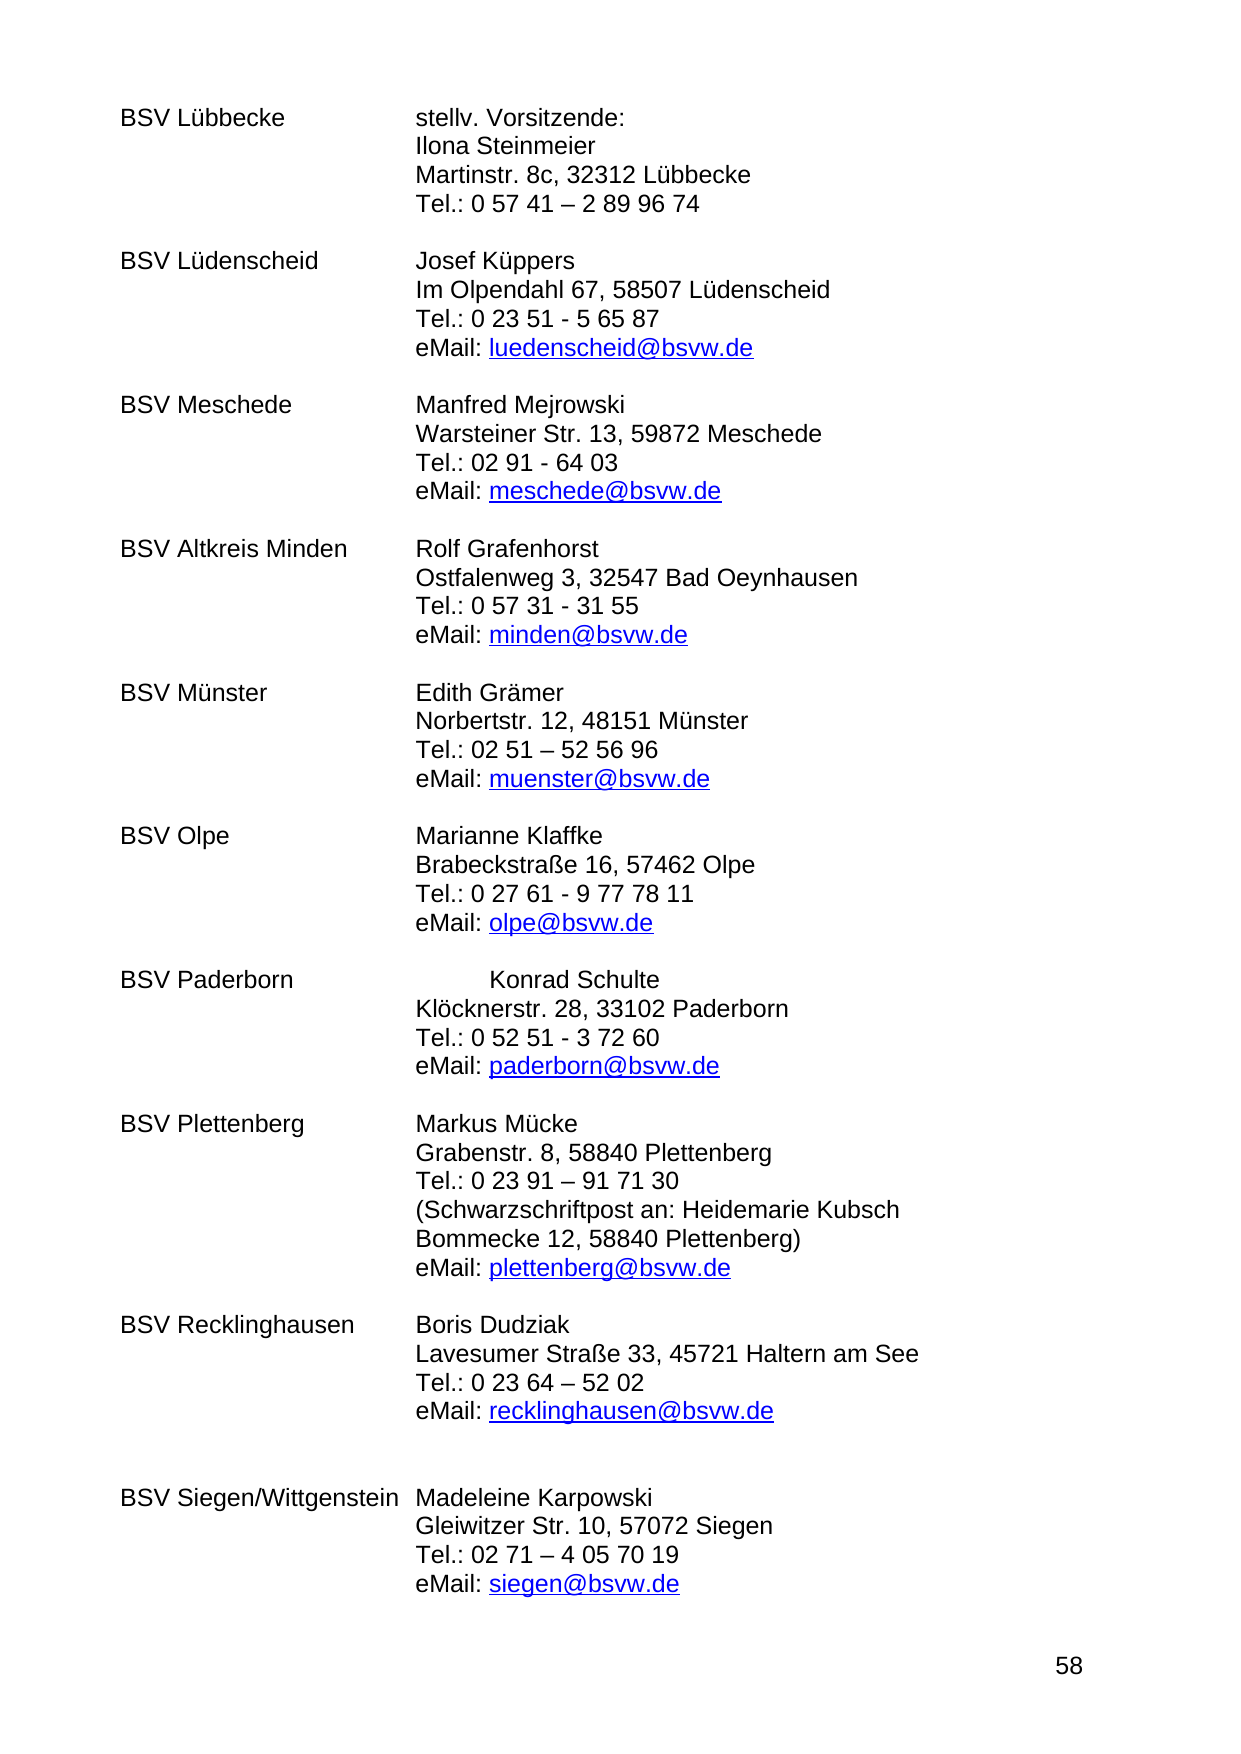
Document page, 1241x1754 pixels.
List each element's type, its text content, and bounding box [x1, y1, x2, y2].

text Ostfalenweg 3, 32547 Bad Oeynhausen [120, 563, 1120, 591]
text Tel.: 0 57 41 – 2 89 96 74 [120, 189, 1120, 218]
text Tel.: 0 52 51 - 3 72 60 [120, 1023, 1120, 1051]
text Warsteiner Str. 13, 59872 Meschede [120, 419, 1120, 448]
text eMail: meschede@bsvw.de [120, 476, 1120, 505]
text BSV Siegen/Wittgenstein Madeleine Karpowski [120, 1483, 1120, 1511]
text eMail: recklinghausen@bsvw.de [120, 1396, 1120, 1425]
text BSV Paderborn Konrad Schulte [120, 965, 1120, 994]
text BSV Plettenberg Markus Mücke [120, 1109, 1120, 1138]
text Tel.: 0 57 31 - 31 55 [120, 591, 1120, 620]
text BSV Olpe [120, 821, 1120, 850]
text Tel.: 0 23 64 – 52 02 [120, 1368, 1120, 1396]
text eMail: siegen@bsvw.de [120, 1569, 1120, 1598]
text Im Olpendahl 67, 58507 Lüdenscheid [120, 275, 1120, 304]
text Gleiwitzer Str. 10, 57072 Siegen [120, 1511, 1120, 1540]
text eMail: luedenscheid@bsvw.de [120, 333, 1120, 361]
text Tel.: 02 51 – 52 56 96 [120, 735, 1120, 764]
text eMail: olpe@bsvw.de [120, 908, 1120, 936]
text eMail: plettenberg@bsvw.de [120, 1253, 1120, 1281]
text Tel.: 02 71 – 4 05 70 19 [120, 1540, 1120, 1569]
text Martinstr. 8c, 32312 Lübbecke [120, 160, 1120, 189]
text Bommecke 12, 58840 Plettenberg) [120, 1224, 1120, 1253]
text Klöcknerstr. 28, 33102 Paderborn [120, 994, 1120, 1023]
text BSV Lüdenscheid Josef Küppers [120, 246, 1120, 275]
text BSV Altkreis Minden [120, 534, 1120, 563]
text eMail: minden@bsvw.de [120, 620, 1120, 649]
text BSV Meschede Manfred Mejrowski [120, 390, 1120, 419]
text Tel.: 0 27 61 - 9 77 78 11 [120, 879, 1120, 908]
text eMail: paderborn@bsvw.de [120, 1051, 1120, 1080]
text (Schwarzschriftpost an: Heidemarie Kubsch [120, 1195, 1120, 1224]
text Norbertstr. 12, 48151 Münster [120, 706, 1120, 735]
text BSV Recklinghausen Boris Dudziak [120, 1310, 1120, 1339]
text Brabeckstraße 16, 57462 Olpe [120, 850, 1120, 879]
text Tel.: 0 23 91 – 91 71 30 [120, 1166, 1120, 1195]
text Ilona Steinmeier [120, 131, 1120, 160]
text Grabenstr. 8, 58840 Plettenberg [120, 1138, 1120, 1166]
text Tel.: 02 91 - 64 03 [120, 448, 1120, 476]
text eMail: muenster@bsvw.de [120, 764, 1120, 793]
text BSV Münster Edith Grämer [120, 678, 1120, 706]
text BSV Lübbecke stellv. Vorsitzende: [120, 103, 1120, 131]
text Tel.: 0 23 51 - 5 65 87 [120, 304, 1120, 333]
text Lavesumer Straße 33, 45721 Haltern am See [120, 1339, 1120, 1368]
